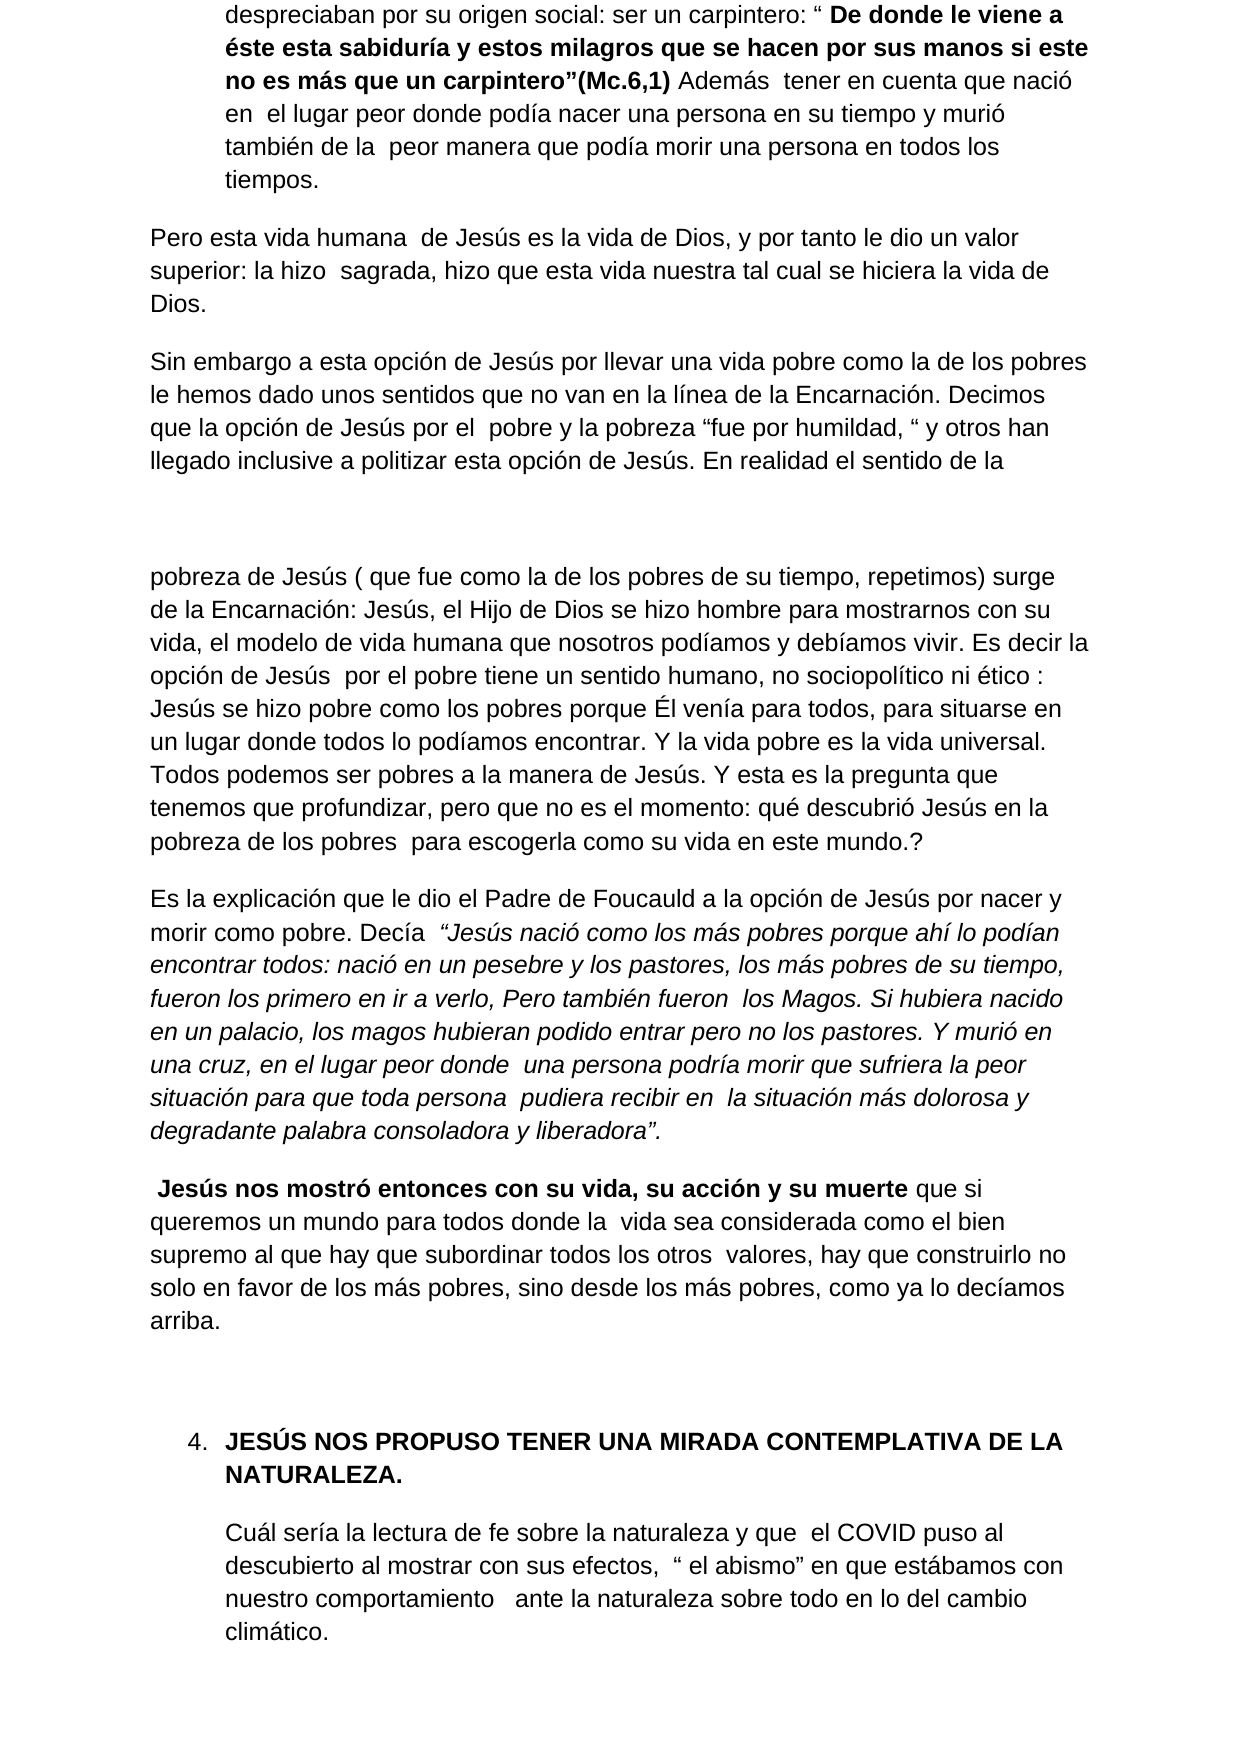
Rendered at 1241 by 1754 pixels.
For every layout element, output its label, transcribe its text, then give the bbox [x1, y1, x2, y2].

text Sin embargo a esta opción de Jesús por llevar una vida pobre como la de los pobres le hemos dado unos sentidos que no van en la línea de la Encarnación. Decimos que la opción de Jesús por el pobre y la pobreza “fue por humildad, “ y otros han llegado inclusive a politizar esta opción de Jesús. En realidad el sentido de la [150, 347, 1090, 475]
text Es la explicación que le dio el Padre de Foucauld a la opción de Jesús por nacer y morir como pobre. Decía “Jesús nació como los más pobres porque ahí lo podían encontrar todos: nació en un pesebre y los pastores, los más pobres de su tiempo, fueron los primero en ir a verlo, Pero también fueron los Magos. Si hubiera nacido en un palacio, los magos hubieran podido entrar pero no los pastores. Y murió en una cruz, en el lugar peor donde una persona podría morir que sufriera la peor situación para que toda persona pudiera recibir en la situación más dolorosa y degradante palabra consoladora y liberadora”. [150, 884, 1090, 1144]
text Jesús nos mostró entonces con su vida, su acción y su muerte que si queremos un mundo para todos donde la vida sea considerada como el bien supremo al que hay que subordinar todos los otros valores, hay que construirlo no solo en favor de los más pobres, sino desde los más pobres, como ya lo decíamos arriba. [150, 1174, 1090, 1334]
list JESÚS NOS PROPUSO TENER UNA MIRADA CONTEMPLATIVA DE LA NATURALEZA. [187, 1427, 1090, 1489]
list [187, 0, 1090, 194]
text Cuál sería la lectura de fe sobre la naturaleza y que el COVID puso al descubierto al mostrar con sus efectos, “ el abismo” en que estábamos con nuestro comportamiento ante la naturaleza sobre todo en lo del cambio climático. [225, 1518, 1090, 1646]
text Pero esta vida humana de Jesús es la vida de Dios, y por tanto le dio un valor superior: la hizo sagrada, hizo que esta vida nuestra tal cual se hiciera la vida de Dios. [150, 223, 1090, 318]
text pobreza de Jesús ( que fue como la de los pobres de su tiempo, repetimos) surge de la Encarnación: Jesús, el Hijo de Dios se hizo hombre para mostrarnos con su vida, el modelo de vida humana que nosotros podíamos y debíamos vivir. Es decir la opción de Jesús por el pobre tiene un sentido humano, no sociopolítico ni ético : Jesús se hizo pobre como los pobres porque Él venía para todos, para situarse en un lugar donde todos lo podíamos encontrar. Y la vida pobre es la vida universal. Todos podemos ser pobres a la manera de Jesús. Y esta es la pregunta que tenemos que profundizar, pero que no es el momento: qué descubrió Jesús en la pobreza de los pobres para escogerla como su vida en este mundo.? [150, 562, 1090, 855]
